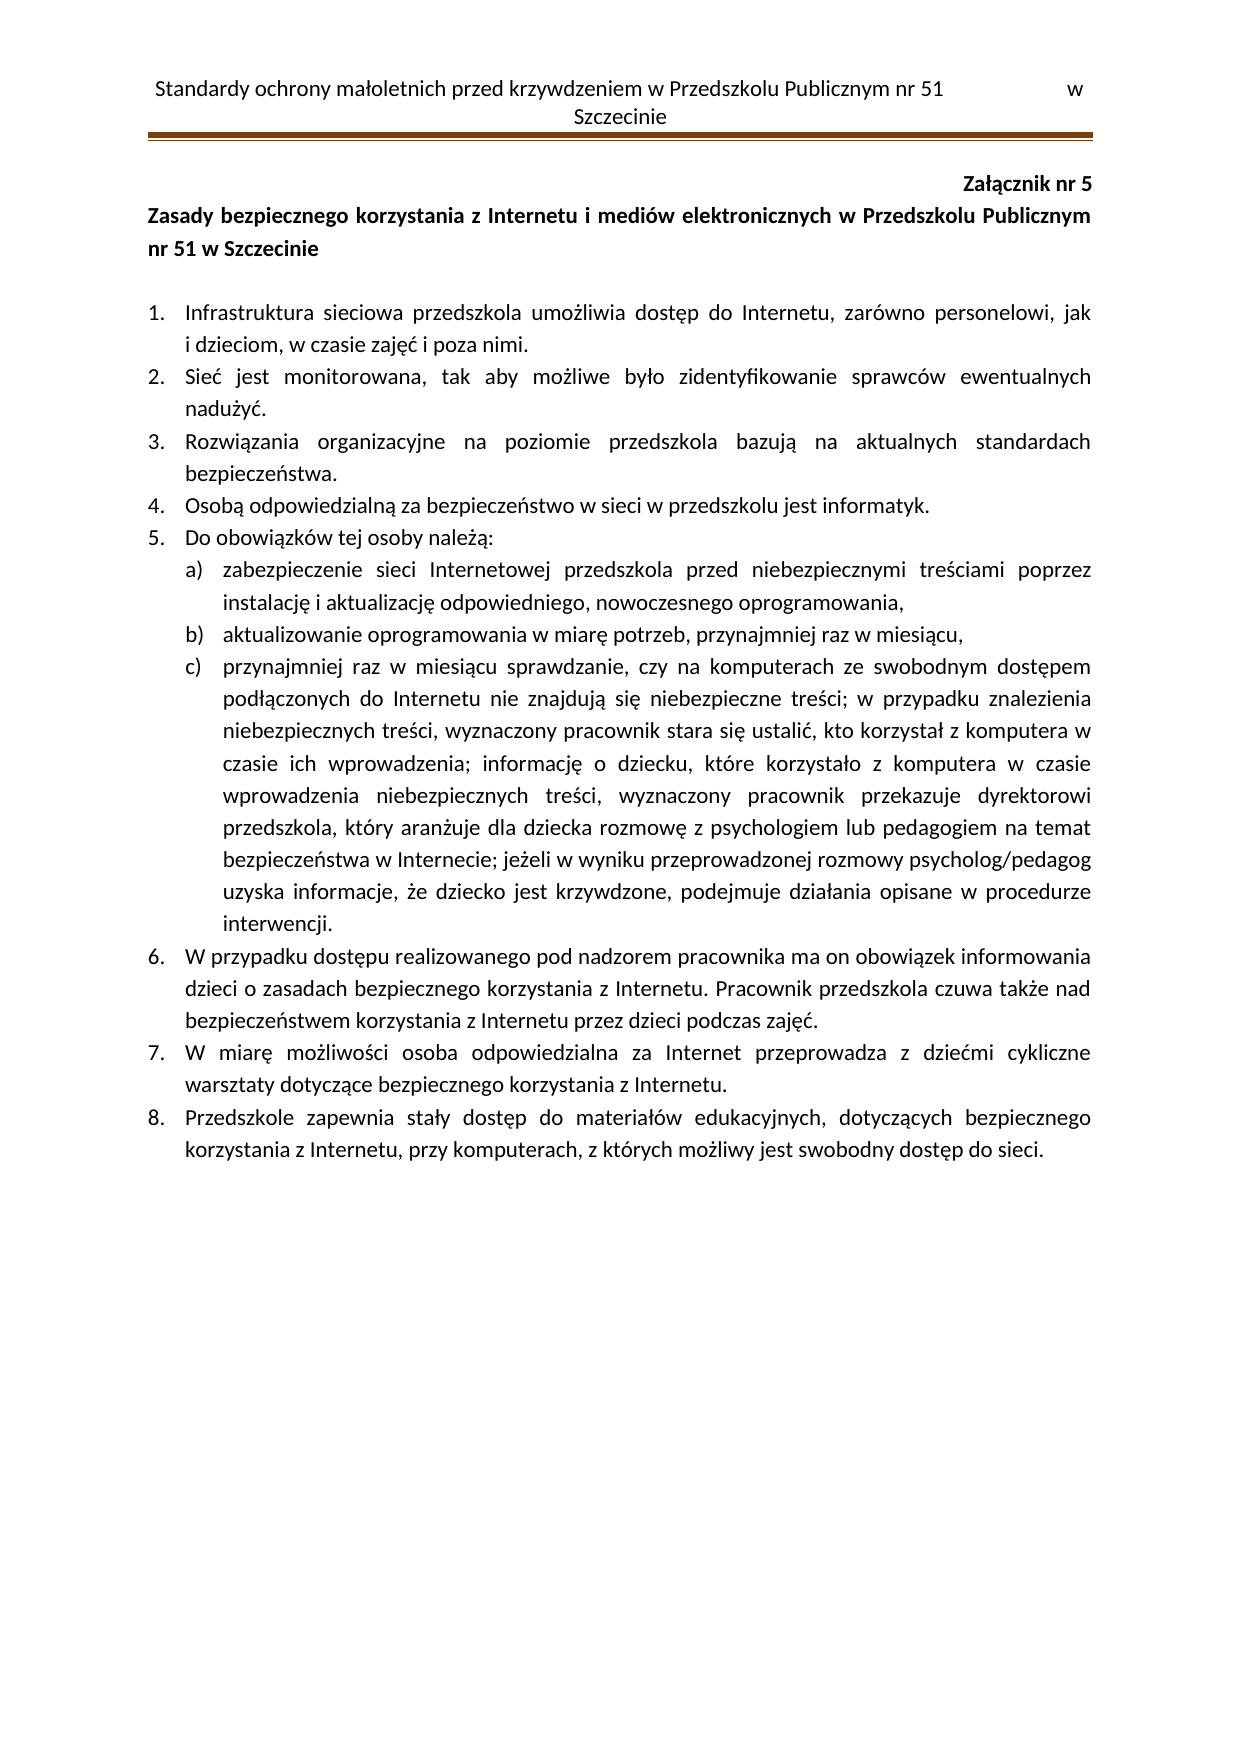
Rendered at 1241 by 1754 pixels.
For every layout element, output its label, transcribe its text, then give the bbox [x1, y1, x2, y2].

list Sieć jest monitorowana, tak aby możliwe było zidentyfikowanie sprawców ewentualnych nadużyć. [148, 362, 1093, 423]
list W miarę możliwości osoba odpowiedzialna za Internet przeprowadza z dziećmi cykliczne warsztaty dotyczące bezpiecznego korzystania z Internetu. [148, 1038, 1093, 1098]
text Zasady bezpiecznego korzystania z Internetu i mediów elektronicznych w Przedszkolu Publicznym nr 51 w Szczecinie [148, 201, 1093, 262]
list Infrastruktura sieciowa przedszkola umożliwia dostęp do Internetu, zarówno personelowi, jak i dzieciom, w czasie zajęć i poza nimi. [148, 298, 1093, 358]
list zabezpieczenie sieci Internetowej przedszkola przed niebezpiecznymi treściami poprzez instalację i aktualizację odpowiedniego, nowoczesnego oprogramowania, [185, 556, 1093, 616]
list Przedszkole zapewnia stały dostęp do materiałów edukacyjnych, dotyczących bezpiecznego korzystania z Internetu, przy komputerach, z których możliwy jest swobodny dostęp do sieci. [148, 1103, 1093, 1163]
list Osobą odpowiedzialną za bezpieczeństwo w sieci w przedszkolu jest informatyk. [148, 491, 1093, 519]
list Rozwiązania organizacyjne na poziomie przedszkola bazują na aktualnych standardach bezpieczeństwa. [148, 427, 1093, 487]
list Do obowiązków tej osoby należą: [148, 523, 1093, 551]
list aktualizowanie oprogramowania w miarę potrzeb, przynajmniej raz w miesiącu, [185, 620, 1093, 648]
list przynajmniej raz w miesiącu sprawdzanie, czy na komputerach ze swobodnym dostępem podłączonych do Internetu nie znajdują się niebezpieczne treści; w przypadku znalezienia niebezpiecznych treści, wyznaczony pracownik stara się ustalić, kto korzystał z komputera w czasie ich wprowadzenia; informację o dziecku, które korzystało z komputera w czasie wprowadzenia niebezpiecznych treści, wyznaczony pracownik przekazuje dyrektorowi przedszkola, który aranżuje dla dziecka rozmowę z psychologiem lub pedagogiem na temat bezpieczeństwa w Internecie; jeżeli w wyniku przeprowadzonej rozmowy psycholog/pedagog uzyska informacje, że dziecko jest krzywdzone, podejmuje działania opisane w procedurze interwencji. [185, 652, 1093, 938]
text Załącznik nr 5 [148, 169, 1093, 197]
list W przypadku dostępu realizowanego pod nadzorem pracownika ma on obowiązek informowania dzieci o zasadach bezpiecznego korzystania z Internetu. Pracownik przedszkola czuwa także nad bezpieczeństwem korzystania z Internetu przez dzieci podczas zajęć. [148, 942, 1093, 1034]
